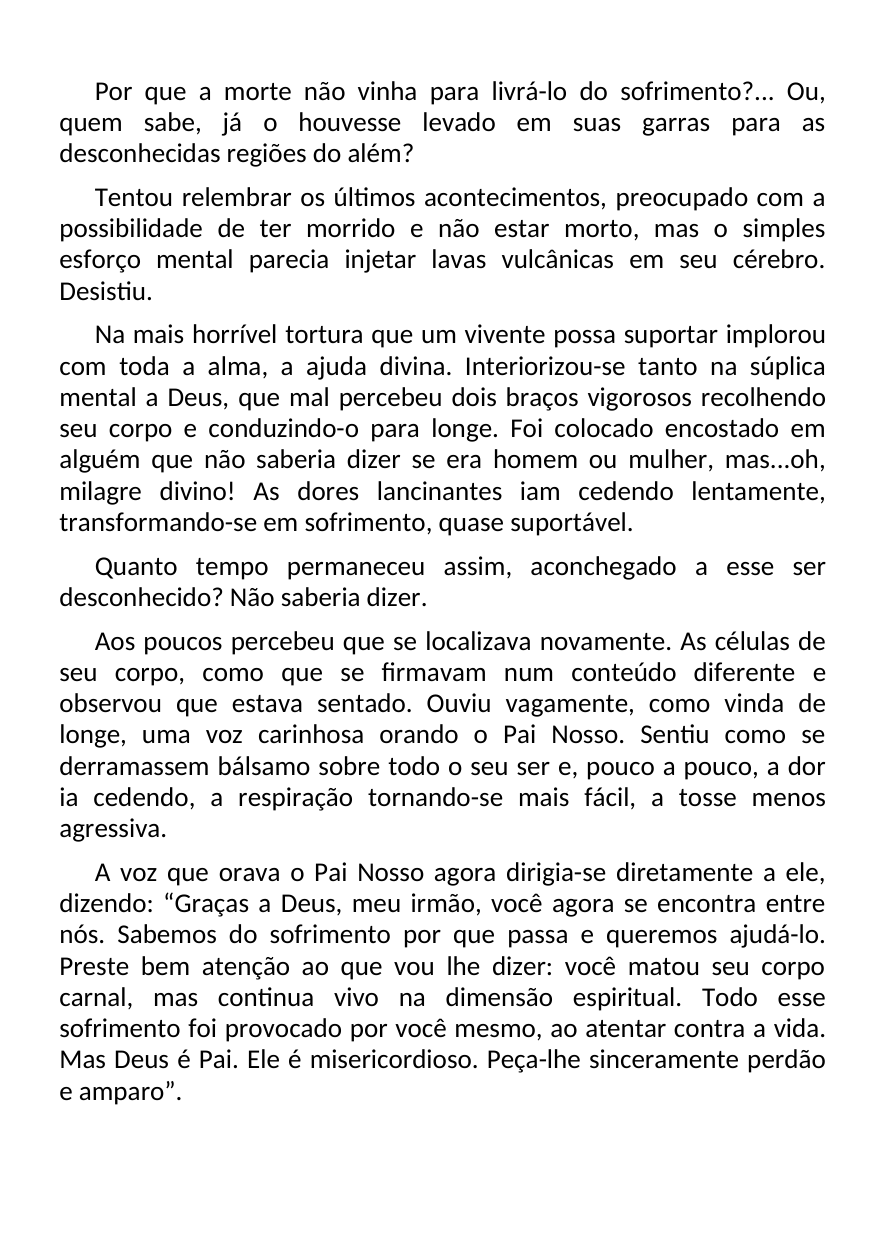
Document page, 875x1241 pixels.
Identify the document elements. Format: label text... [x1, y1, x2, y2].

text Tentou relembrar os últimos acontecimentos, preocupado com a possibilidade de ter morrido e não estar morto, mas o simples esforço mental parecia injetar lavas vulcânicas em seu cérebro. Desistiu. [59, 181, 827, 306]
text Aos poucos percebeu que se localizava novamente. As células de seu corpo, como que se firmavam num conteúdo diferente e observou que estava sentado. Ouviu vagamente, como vinda de longe, uma voz carinhosa orando o Pai Nosso. Sentiu como se derramassem bálsamo sobre todo o seu ser e, pouco a pouco, a dor ia cedendo, a respiração tornando-se mais fácil, a tosse menos agressiva. [59, 625, 827, 844]
text A voz que orava o Pai Nosso agora dirigia-se diretamente a ele, dizendo: “Graças a Deus, meu irmão, você agora se encontra entre nós. Sabemos do sofrimento por que passa e queremos ajudá-lo. Preste bem atenção ao que vou lhe dizer: você matou seu corpo carnal, mas continua vivo na dimensão espiritual. Todo esse sofrimento foi provocado por você mesmo, ao atentar contra a vida. Mas Deus é Pai. Ele é misericordioso. Peça-lhe sinceramente perdão e amparo”. [59, 856, 827, 1106]
text Por que a morte não vinha para livrá-lo do sofrimento?... Ou, quem sabe, já o houvesse levado em suas garras para as desconhecidas regiões do além? [59, 75, 827, 169]
text Na mais horrível tortura que um vivente possa suportar implorou com toda a alma, a ajuda divina. Interiorizou-se tanto na súplica mental a Deus, que mal percebeu dois braços vigorosos recolhendo seu corpo e conduzindo-o para longe. Foi colocado encostado em alguém que não saberia dizer se era homem ou mulher, mas...oh, milagre divino! As dores lancinantes iam cedendo lentamente, transformando-se em sofrimento, quase suportável. [59, 319, 827, 537]
text Quanto tempo permaneceu assim, aconchegado a esse ser desconhecido? Não saberia dizer. [59, 550, 827, 612]
